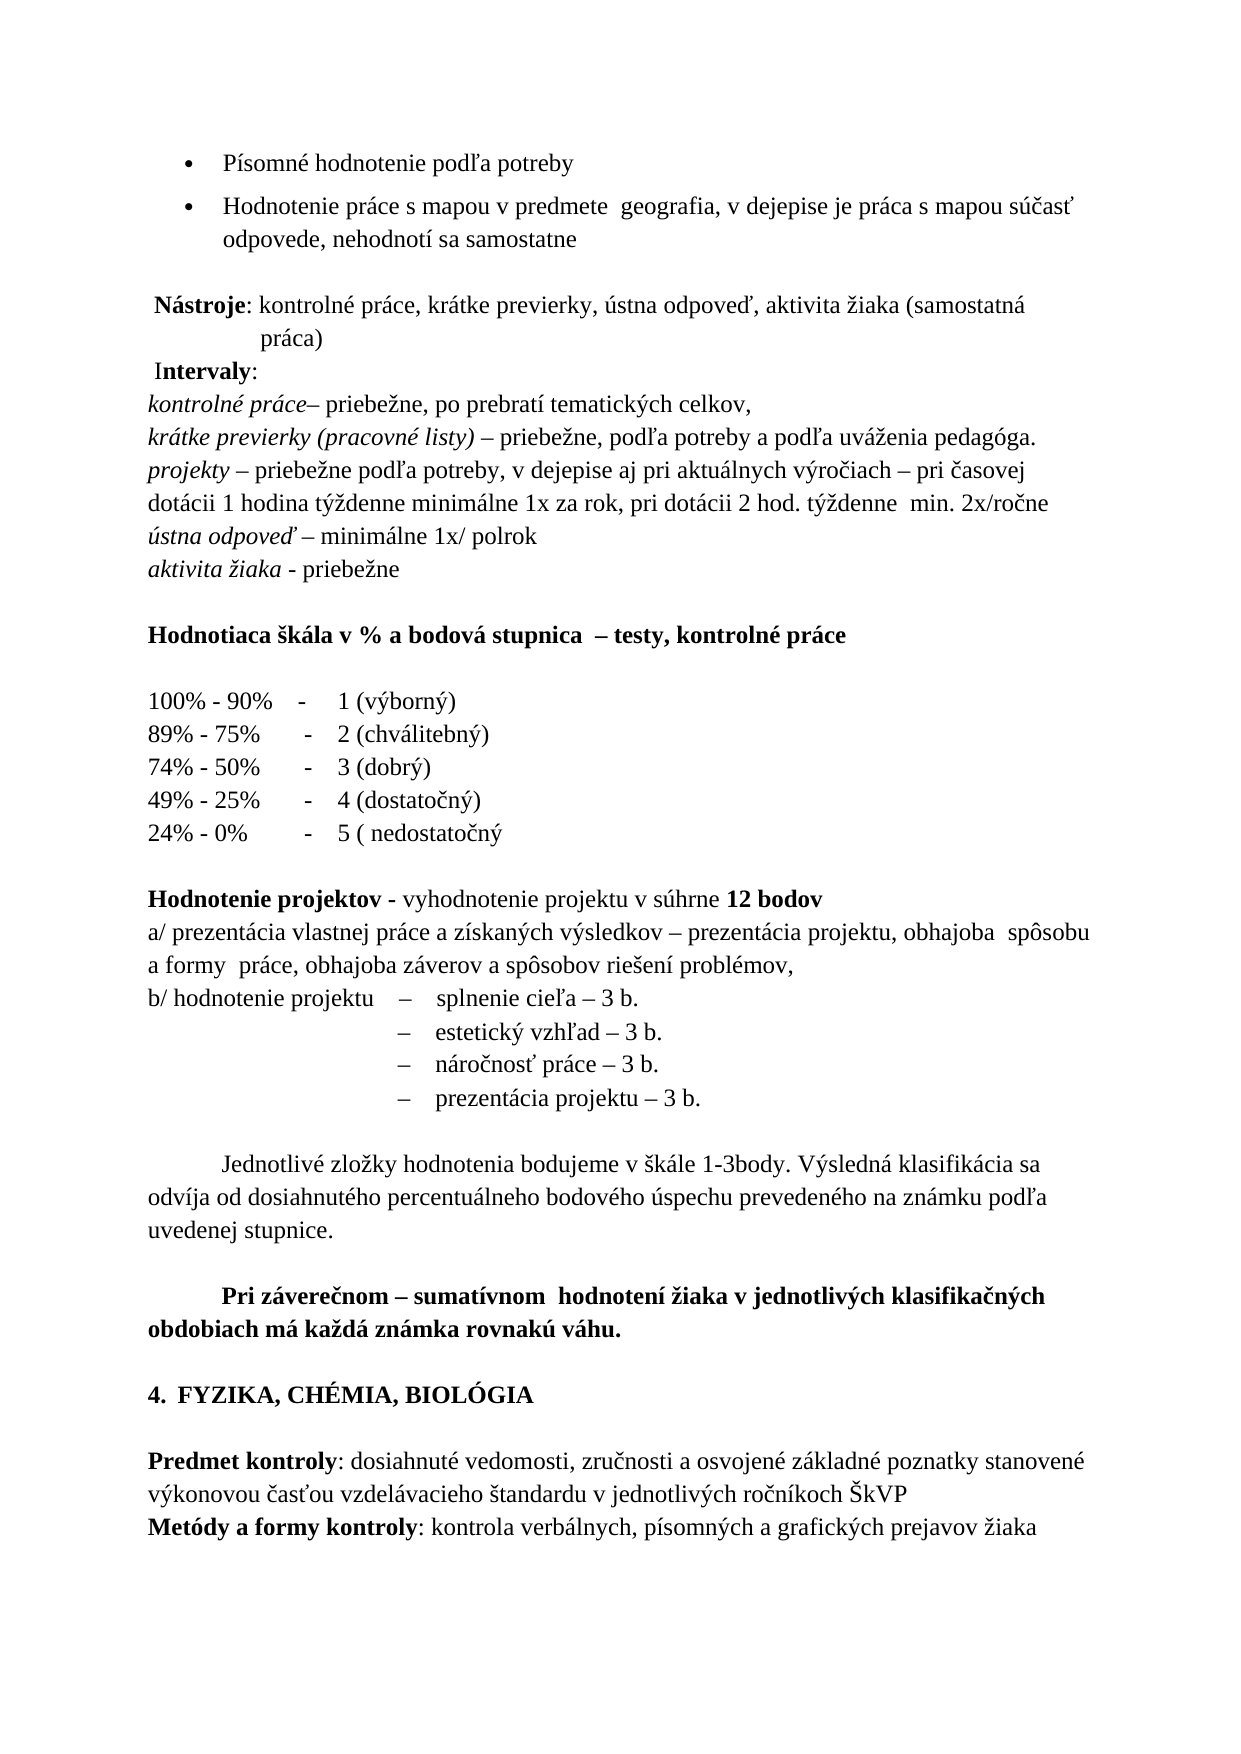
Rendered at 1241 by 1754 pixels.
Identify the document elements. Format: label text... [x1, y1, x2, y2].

text ústna odpoveď – minimálne 1x/ polrok [148, 521, 1093, 550]
list FYZIKA, CHÉMIA, BIOLÓGIA [148, 1380, 1093, 1408]
text – náročnosť práce – 3 b. [148, 1049, 1093, 1078]
text práca) [148, 323, 1093, 352]
text Hodnotiaca škála v % a bodová stupnica – testy, kontrolné práce [148, 620, 1093, 649]
text – prezentácia projektu – 3 b. [148, 1083, 1093, 1111]
text Nástroje: kontrolné práce, krátke previerky, ústna odpoveď, aktivita žiaka (samostatná [148, 290, 1093, 319]
text 100% - 90% - 1 (výborný) [148, 686, 1093, 715]
text b/ hodnotenie projektu – splnenie cieľa – 3 b. [148, 983, 1093, 1012]
text Metódy a formy kontroly: kontrola verbálnych, písomných a grafických prejavov žiaka [148, 1512, 1093, 1541]
text a/ prezentácia vlastnej práce a získaných výsledkov – prezentácia projektu, obhajoba spôsobu a formy práce, obhajoba záverov a spôsobov riešení problémov, [148, 917, 1093, 979]
text projekty – priebežne podľa potreby, v dejepise aj pri aktuálnych výročiach – pri časovej dotácii 1 hodina týždenne minimálne 1x za rok, pri dotácii 2 hod. týždenne min. 2x/ročne [148, 455, 1093, 517]
text Pri záverečnom – sumatívnom hodnotení žiaka v jednotlivých klasifikačných obdobiach má každá známka rovnakú váhu. [148, 1281, 1093, 1342]
text aktivita žiaka - priebežne [148, 554, 1093, 583]
text Predmet kontroly: dosiahnuté vedomosti, zručnosti a osvojené základné poznatky stanovené výkonovou časťou vzdelávacieho štandardu v jednotlivých ročníkoch ŠkVP [148, 1446, 1093, 1508]
text Intervaly: kontrolné práce– priebežne, po prebratí tematických celkov, [148, 356, 1093, 418]
text – estetický vzhľad – 3 b. [148, 1017, 1093, 1045]
text 89% - 75% - 2 (chválitebný) [148, 719, 1093, 748]
list Písomné hodnotenie podľa potreby [185, 148, 1093, 176]
text 74% - 50% - 3 (dobrý) [148, 752, 1093, 781]
text krátke previerky (pracovné listy) – priebežne, podľa potreby a podľa uváženia pedagóga. [148, 422, 1093, 451]
text 49% - 25% - 4 (dostatočný) [148, 785, 1093, 814]
text 24% - 0% - 5 ( nedostatočný [148, 818, 1093, 847]
text Hodnotenie projektov - vyhodnotenie projektu v súhrne 12 bodov [148, 884, 1093, 913]
list Hodnotenie práce s mapou v predmete geografia, v dejepise je práca s mapou súčasť odpovede, nehodnotí sa samostatne [185, 191, 1093, 253]
text Jednotlivé zložky hodnotenia bodujeme v škále 1-3body. Výsledná klasifikácia sa odvíja od dosiahnutého percentuálneho bodového úspechu prevedeného na známku podľa uvedenej stupnice. [148, 1149, 1093, 1243]
